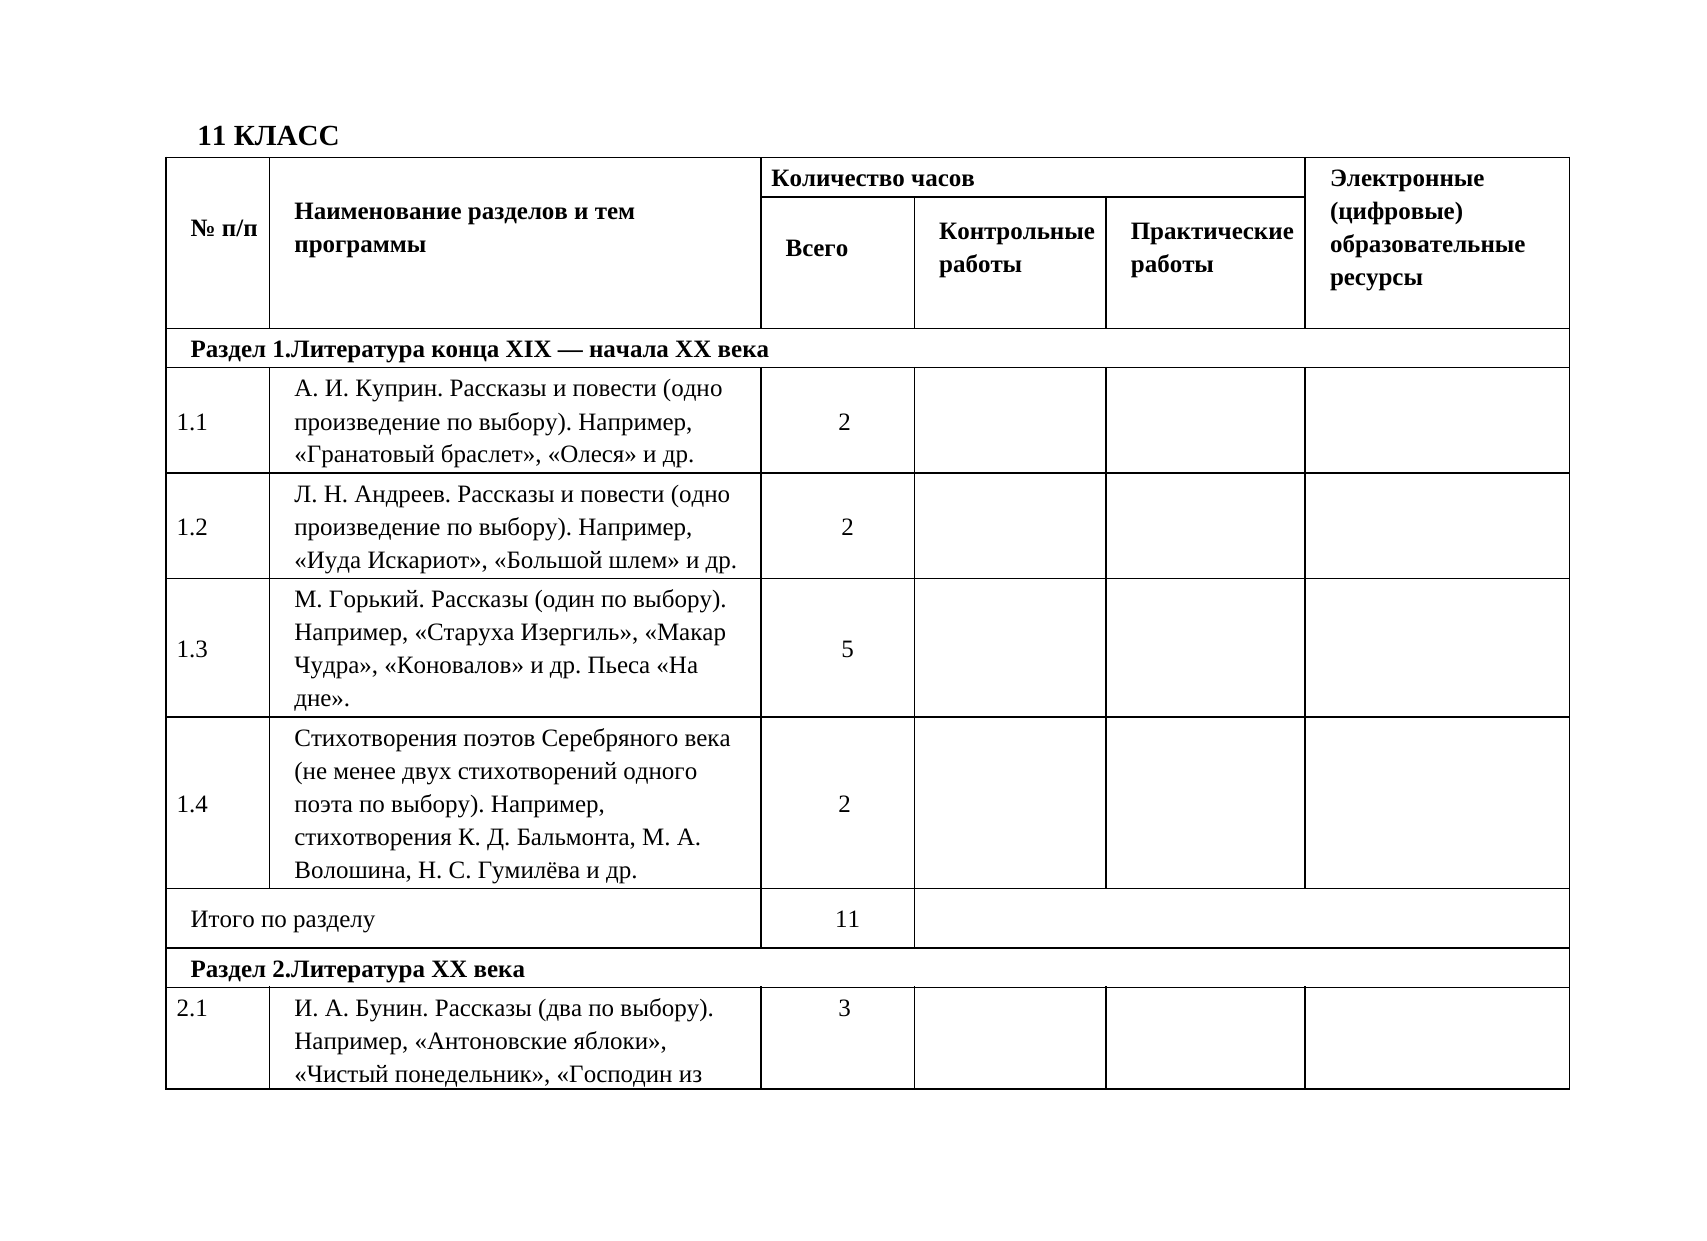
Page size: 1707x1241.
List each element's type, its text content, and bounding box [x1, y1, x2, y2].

table_cell 5 [762, 579, 914, 716]
table_cell 2 [762, 474, 914, 578]
table_cell [915, 988, 1105, 1088]
table_cell [915, 718, 1105, 887]
table_cell [1107, 579, 1304, 716]
table_cell [1107, 474, 1304, 578]
table_cell [1306, 368, 1569, 472]
table_cell 3 [762, 988, 914, 1088]
table_cell [1306, 579, 1569, 716]
table_cell 1.3 [167, 579, 269, 716]
table_cell [1107, 988, 1304, 1088]
table_cell Стихотворения поэтов Серебряного века (не менее двух стихотворений одного поэта по выбору). Например, cтихотворения К. Д. Бальмонта, М. А. Волошина, Н. С. Гумилёва и др. [270, 718, 760, 887]
text 11 КЛАСС [190, 118, 1618, 152]
table_cell [915, 579, 1105, 716]
table_cell Раздел 2.Литература ХХ века [167, 949, 1569, 986]
table_cell 2 [762, 368, 914, 472]
table_cell Практические работы [1107, 198, 1304, 327]
table_cell Л. Н. Андреев. Рассказы и повести (одно произведение по выбору). Например, «Иуда Искариот», «Большой шлем» и др. [270, 474, 760, 578]
table_cell [915, 474, 1105, 578]
table_cell [1306, 988, 1569, 1088]
table_header № п/п [167, 158, 269, 327]
table_cell [1306, 474, 1569, 578]
table_cell 1.4 [167, 718, 269, 887]
table_cell А. И. Куприн. Рассказы и повести (одно произведение по выбору). Например, «Гранатовый браслет», «Олеся» и др. [270, 368, 760, 472]
table_cell М. Горький. Рассказы (один по выбору). Например, «Старуха Изергиль», «Макар Чудра», «Коновалов» и др. Пьеса «На дне». [270, 579, 760, 716]
table_cell 2 [762, 718, 914, 887]
table_cell [1107, 718, 1304, 887]
table_cell Контрольные работы [915, 198, 1105, 327]
table_cell 1.2 [167, 474, 269, 578]
table_cell Итого по разделу [167, 889, 760, 947]
table_cell Раздел 1.Литература конца XIX — начала ХХ века [167, 329, 1569, 367]
table_cell 2.1 [167, 988, 269, 1088]
table_cell 1.1 [167, 368, 269, 472]
table_header Электронные (цифровые) образовательные ресурсы [1306, 158, 1569, 327]
table_cell 11 [762, 889, 914, 947]
table_cell Всего [762, 198, 914, 327]
table_cell [915, 889, 1569, 947]
table_header Наименование разделов и тем программы [270, 158, 760, 327]
table_header Количество часов [762, 158, 1304, 196]
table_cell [270, 988, 760, 1088]
table_cell [1306, 718, 1569, 887]
table_cell [1107, 368, 1304, 472]
table_cell [915, 368, 1105, 472]
